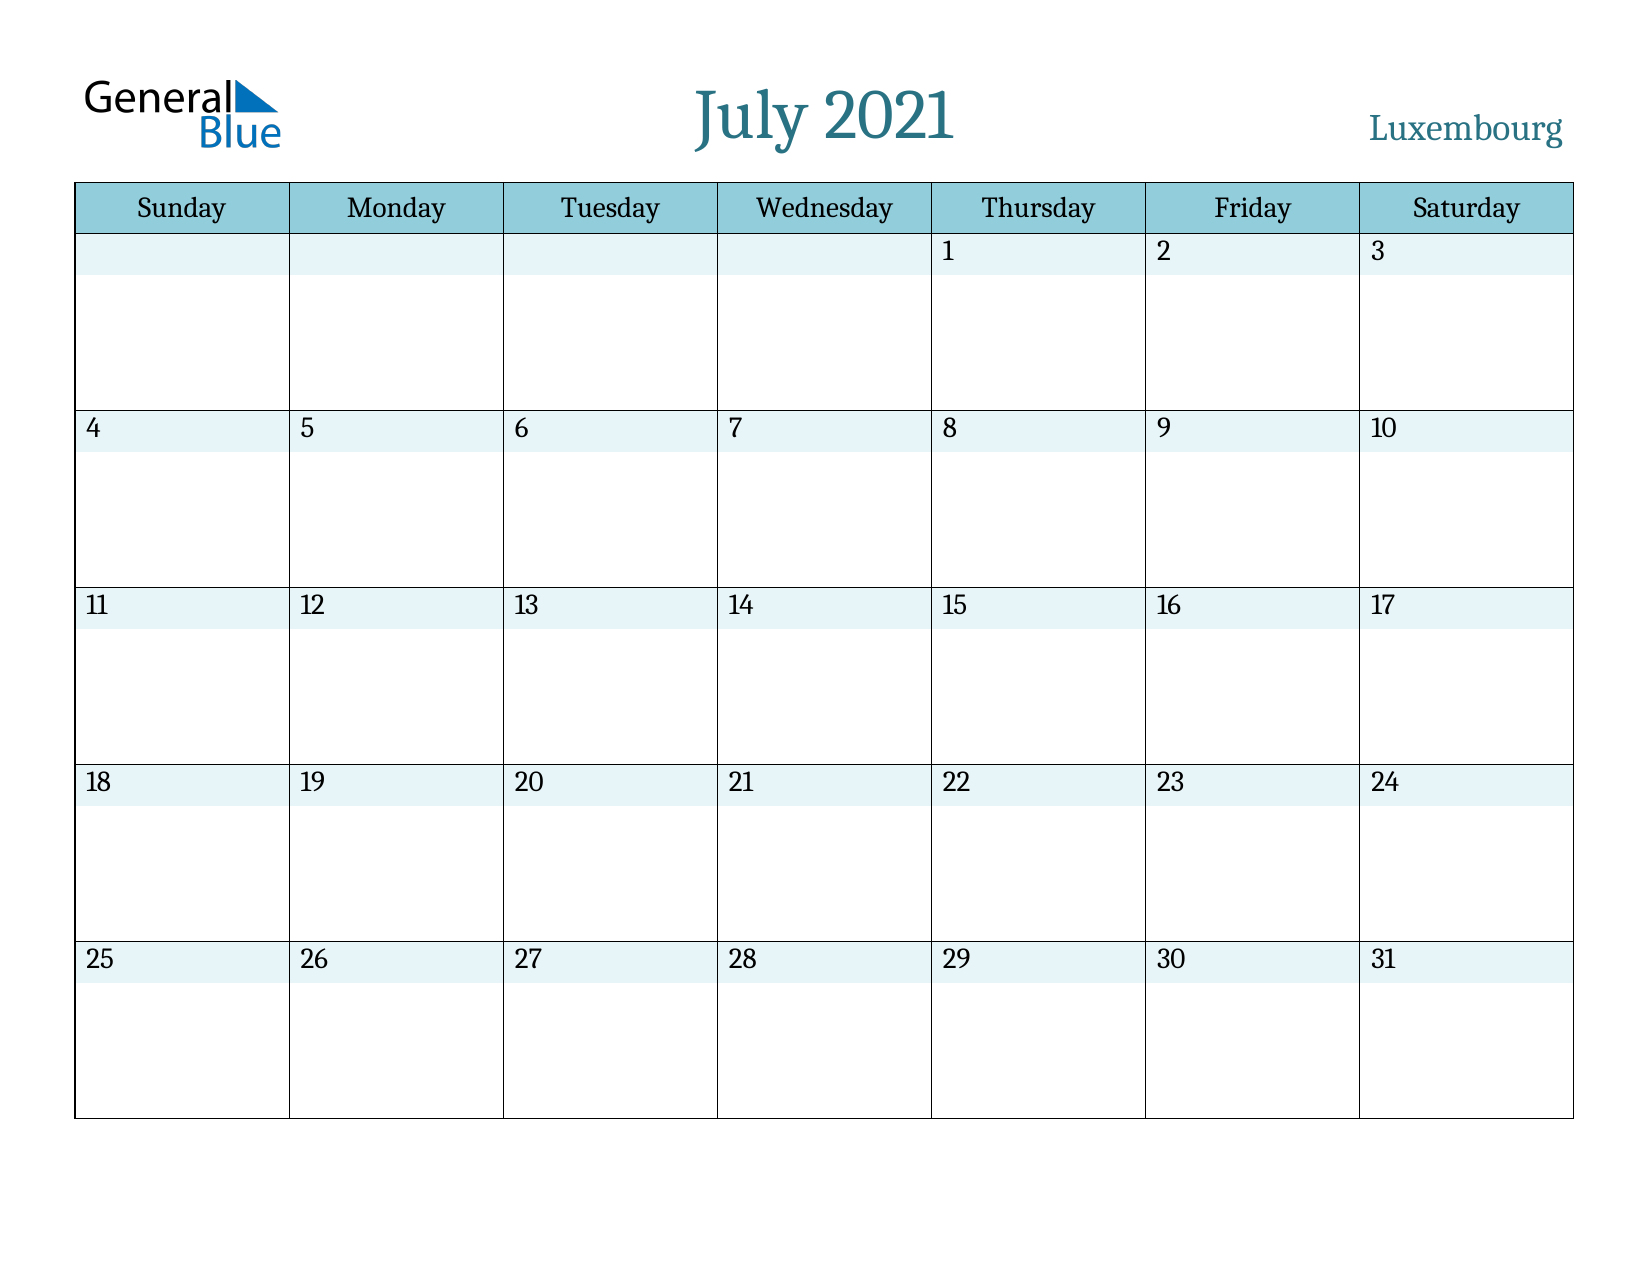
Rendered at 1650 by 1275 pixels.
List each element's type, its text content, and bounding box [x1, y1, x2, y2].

table_cell [290, 806, 503, 941]
table_cell [1360, 452, 1573, 587]
table_cell 6 [504, 411, 717, 452]
table_cell [290, 983, 503, 1118]
table_cell 7 [718, 411, 931, 452]
table_cell [932, 629, 1145, 764]
table_cell 3 [1360, 234, 1573, 275]
table_cell 8 [932, 411, 1145, 452]
table_cell [504, 629, 717, 764]
table_cell [504, 234, 717, 275]
table_header July 2021 [503, 75, 1146, 182]
table_cell 20 [504, 765, 717, 806]
table_cell [932, 452, 1145, 587]
table_cell 12 [290, 588, 503, 629]
table_cell 22 [932, 765, 1145, 806]
table_cell Sunday [76, 183, 289, 233]
table_cell [76, 452, 289, 587]
table_cell [76, 275, 289, 410]
table_cell [76, 629, 289, 764]
table_cell [932, 275, 1145, 410]
table_cell [932, 983, 1145, 1118]
table_cell 29 [932, 942, 1145, 983]
table_cell [1360, 275, 1573, 410]
table_cell 25 [76, 942, 289, 983]
table_cell 14 [718, 588, 931, 629]
table_cell 1 [932, 234, 1145, 275]
table_cell 19 [290, 765, 503, 806]
table_cell [1146, 629, 1359, 764]
picture [85, 80, 281, 148]
table_cell [290, 234, 503, 275]
table_cell [718, 234, 931, 275]
table_cell Monday [290, 183, 503, 233]
table_cell [718, 629, 931, 764]
table_cell [290, 275, 503, 410]
table_cell [1146, 452, 1359, 587]
table_cell 31 [1360, 942, 1573, 983]
table_cell Thursday [932, 183, 1145, 233]
table_cell [1360, 806, 1573, 941]
table_cell [76, 234, 289, 275]
table_cell [1146, 806, 1359, 941]
table_cell 16 [1146, 588, 1359, 629]
table_cell 13 [504, 588, 717, 629]
table_cell [1146, 983, 1359, 1118]
table_cell [1360, 629, 1573, 764]
table_cell [718, 275, 931, 410]
table_cell [718, 452, 931, 587]
table_cell 4 [76, 411, 289, 452]
table_cell 2 [1146, 234, 1359, 275]
table_cell 28 [718, 942, 931, 983]
table_cell Saturday [1360, 183, 1573, 233]
table_cell Friday [1146, 183, 1359, 233]
table_cell [76, 983, 289, 1118]
table_cell [504, 983, 717, 1118]
table_cell 21 [718, 765, 931, 806]
table_cell Tuesday [504, 183, 717, 233]
table_cell 17 [1360, 588, 1573, 629]
table_cell 10 [1360, 411, 1573, 452]
table_cell [504, 452, 717, 587]
table_cell [1360, 983, 1573, 1118]
table_cell [504, 275, 717, 410]
table_header Luxembourg [1146, 75, 1574, 182]
table_cell 27 [504, 942, 717, 983]
table_header [75, 75, 503, 182]
table_cell 18 [76, 765, 289, 806]
table_cell [718, 983, 931, 1118]
table_cell 15 [932, 588, 1145, 629]
table_cell 5 [290, 411, 503, 452]
table_cell [932, 806, 1145, 941]
table_cell 24 [1360, 765, 1573, 806]
table_cell Wednesday [718, 183, 931, 233]
table_cell [718, 806, 931, 941]
table_cell [504, 806, 717, 941]
table_cell 23 [1146, 765, 1359, 806]
table_cell [76, 806, 289, 941]
table_cell [1146, 275, 1359, 410]
table_cell 9 [1146, 411, 1359, 452]
table_cell [290, 629, 503, 764]
table_cell [290, 452, 503, 587]
table_cell 30 [1146, 942, 1359, 983]
table_cell 26 [290, 942, 503, 983]
table_cell 11 [76, 588, 289, 629]
